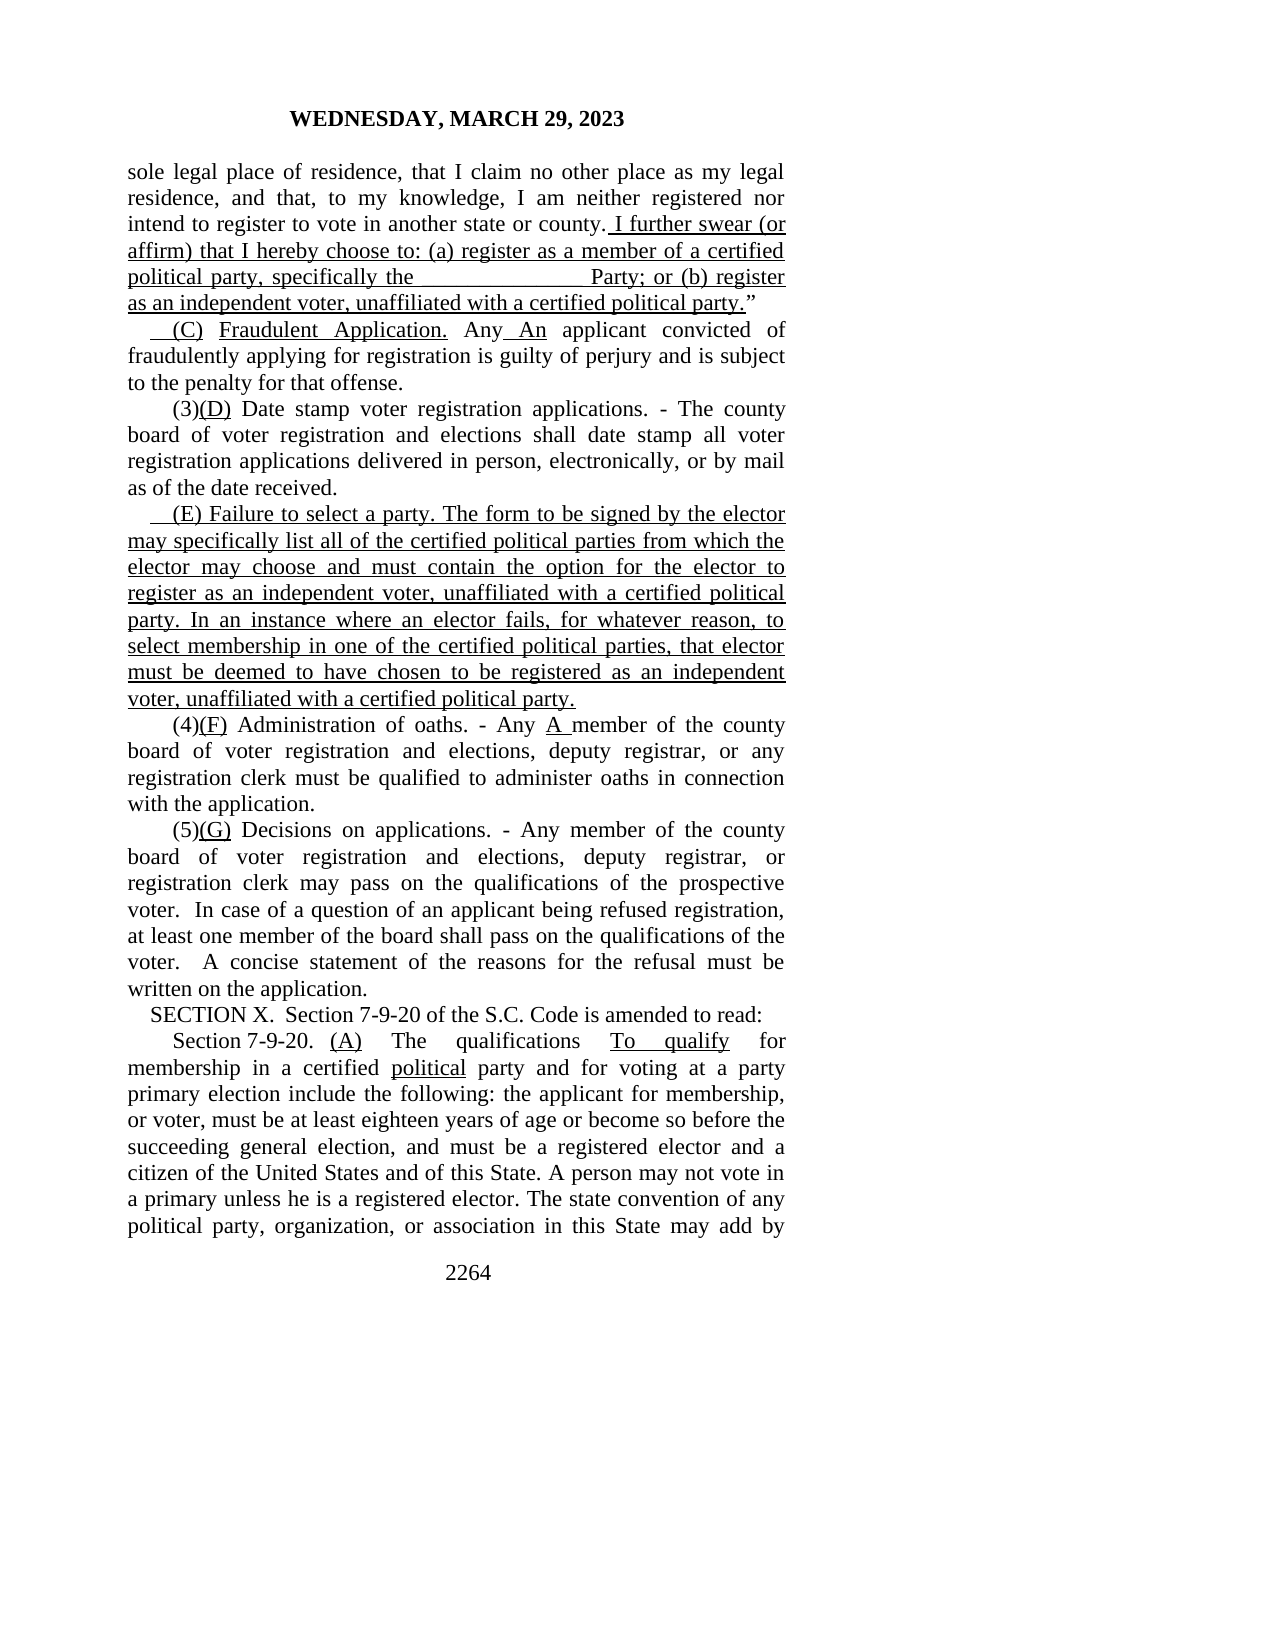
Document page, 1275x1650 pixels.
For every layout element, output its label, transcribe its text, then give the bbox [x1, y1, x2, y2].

text (E) Failure to select a party. The form to be signed by the elector may specifically list all of the certified political parties from which the elector may choose and must contain the option for the elector to register as an independent voter, unaffiliated with a certified political party. In an instance where an elector fails, for whatever reason, to select membership in one of the certified political parties, that elector must be deemed to have chosen to be registered as an independent voter, unaffiliated with a certified political party. [127, 630, 786, 681]
text (E) Failure to select a party. The form to be signed by the elector may specifically list all of the certified political parties from which the elector may choose and must contain the option for the elector to register as an independent voter, unaffiliated with a certified political party. In an instance where an elector fails, for whatever reason, to select membership in one of the certified political parties, that elector must be deemed to have chosen to be registered as an independent voter, unaffiliated with a certified political party. [127, 500, 786, 576]
text (3)(D) Date stamp voter registration applications. ‑ The county board of voter registration and elections shall date stamp all voter registration applications delivered in person, electronically, or by mail as of the date received. [127, 395, 786, 500]
text (C) Fraudulent Application. Any An applicant convicted of fraudulently applying for registration is guilty of perjury and is subject to the penalty for that offense. [127, 316, 786, 395]
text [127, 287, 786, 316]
text (5)(G) Decisions on applications. ‑ Any member of the county board of voter registration and elections, deputy registrar, or registration clerk may pass on the qualifications of the prospective voter. In case of a question of an applicant being refused registration, at least one member of the board shall pass on the qualifications of the voter. A concise statement of the reasons for the refusal must be written on the application. [127, 817, 786, 1001]
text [127, 158, 786, 286]
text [127, 1027, 786, 1238]
text (4)(F) Administration of oaths. ‑ Any A member of the county board of voter registration and elections, deputy registrar, or any registration clerk must be qualified to administer oaths in connection with the application. [127, 711, 786, 817]
text SECTION X. Section 7-9-20 of the S.C. Code is amended to read: [127, 1001, 786, 1027]
